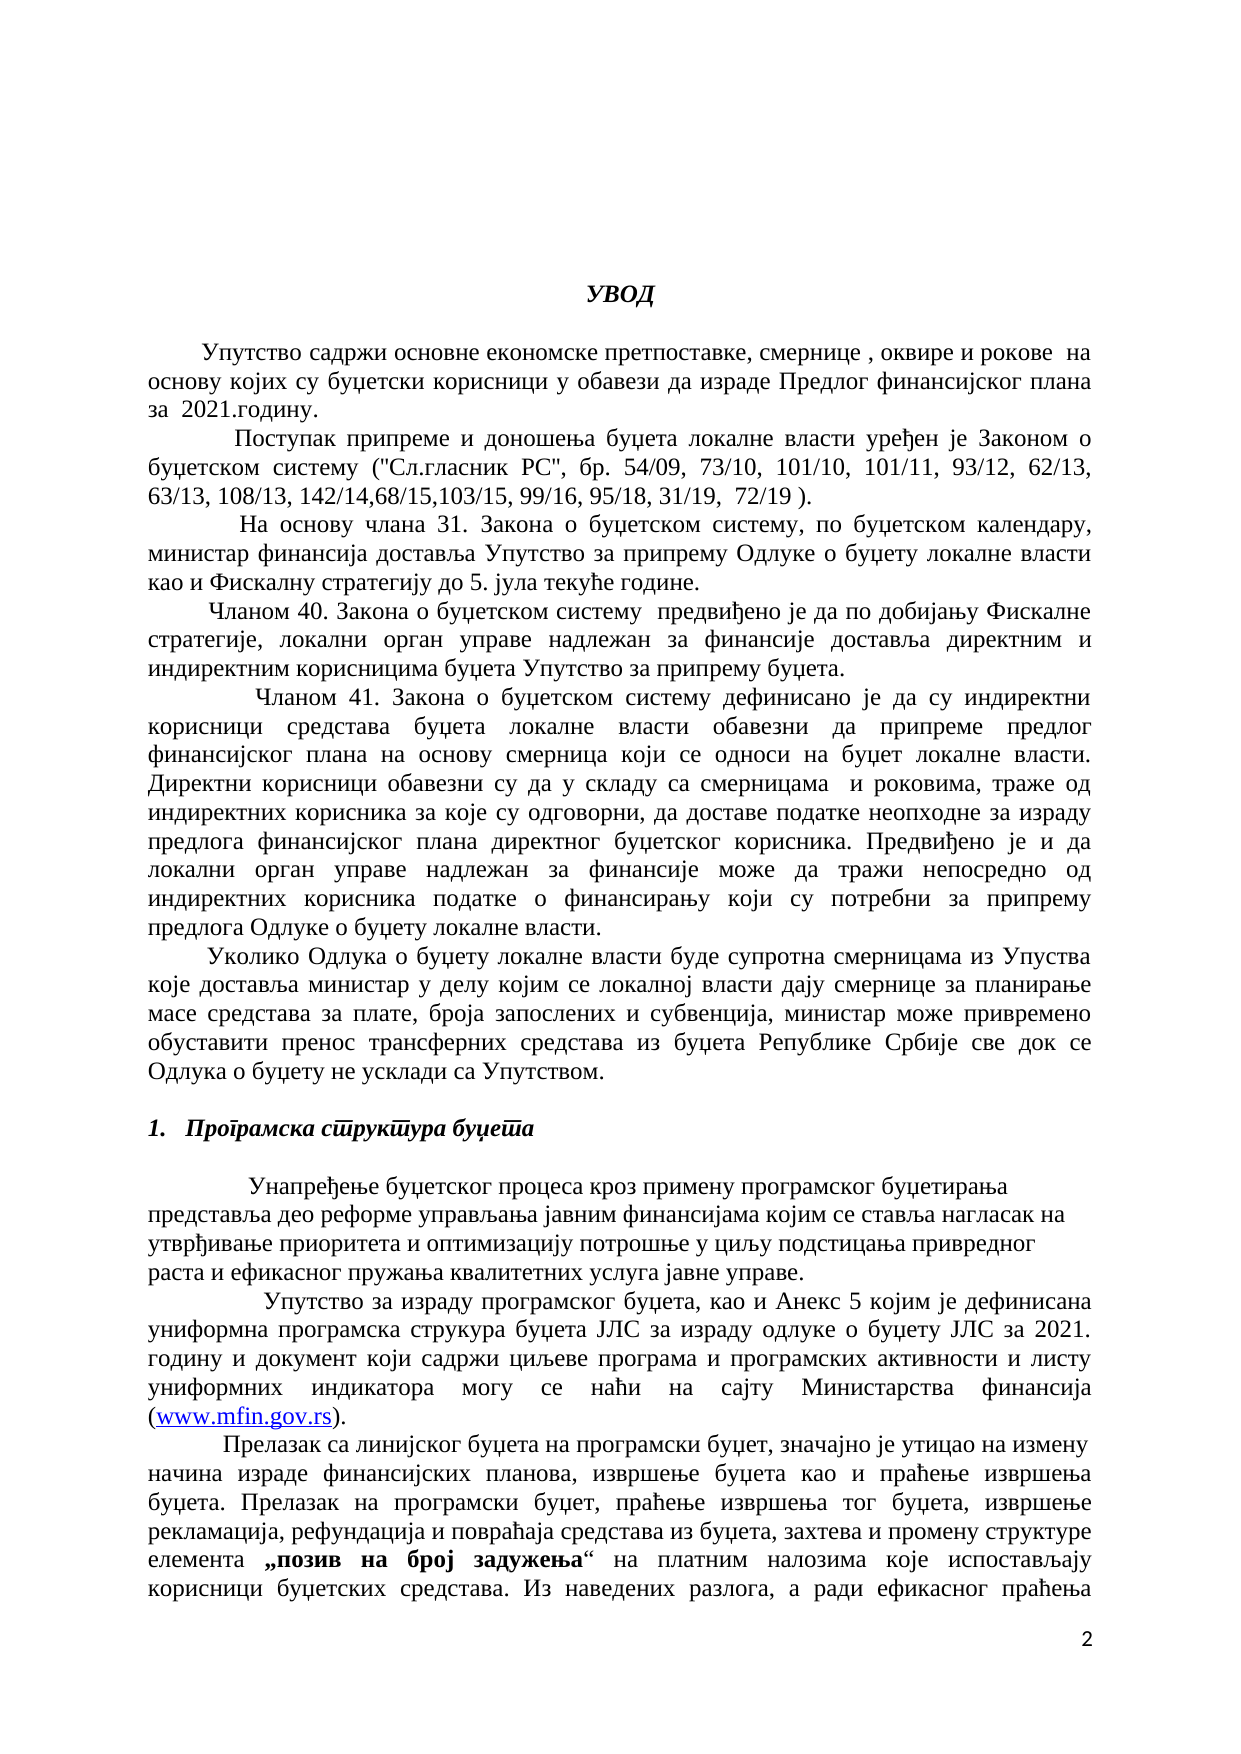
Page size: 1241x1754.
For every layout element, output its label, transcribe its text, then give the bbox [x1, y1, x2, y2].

text УВОД [148, 279, 1092, 308]
text Поступак припреме и доношења буџета локалне власти уређен је Законом о буџетском систему (''Сл.гласник РС'', бр. 54/09, 73/10, 101/10, 101/11, 93/12, 62/13, 63/13, 108/13, 142/14,68/15,103/15, 99/16, 95/18, 31/19, 72/19 ). [148, 423, 1092, 509]
list Програмска структура буџета [148, 1113, 1092, 1142]
text Упутство садржи основне економске претпоставке, смернице , оквире и рокове на основу којих су буџетски корисници у обавези да израде Предлог финансијског плана за 2021.годину. [148, 337, 1092, 423]
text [148, 1458, 1092, 1602]
text представља део реформе управљања јавним финансијама којим се ставља нагласак на утврђивање приоритета и оптимизацију потрошње у циљу подстицања привредног раста и ефикасног пружања квалитетних услуга јавне управе. [148, 1199, 1092, 1286]
text Чланом 41. Закона о буџетском систему дефинисано је да су индиректни корисници средстава буџета локалне власти обавезни да припреме предлог финансијског плана на основу смерница који се односи на буџет локалне власти. Директни корисници обавезни су да у складу са смерницама и роковима, траже од индиректних корисника за које су одговорни, да доставе податке неопходне за израду предлога финансијског плана директног буџетског корисника. Предвиђено је и да локални орган управе надлежан за финансије може да тражи непосредно од индиректних корисника податке о финансирању који су потребни за припрему предлога Одлуке о буџету локалне власти. [148, 682, 1092, 941]
text Унапређење буџетског процеса кроз примену програмског буџетирања [185, 1171, 1092, 1199]
text Прелазак са линијског буџета на програмски буџет, значајно је утицао на измену [148, 1429, 1092, 1458]
text Уколико Одлука о буџету локалне власти буде супротна смерницама из Упуства које доставља министар у делу којим се локалној власти дају смернице за планирање масе средстава за плате, броја запослених и субвенција, министар може привремено обуставити пренос трансферних средстава из буџета Републике Србије све док се Одлука о буџету не усклади са Упутством. [148, 941, 1092, 1084]
text Упутство за израду програмског буџета, као и Анекс 5 којим је дефинисана униформна програмска струкура буџета ЈЛС за израду одлуке о буџету ЈЛС за 2021. годину и документ који садржи циљеве програма и програмских активности и листу униформних индикатора могу се наћи на сајту Министарства финансија (www.mfin.gov.rs). [148, 1286, 1092, 1429]
text Чланом 40. Закона о буџетском систему предвиђено је да по добијању Фискалне стратегије, локални орган управе надлежан за финансије доставља директним и индиректним корисницима буџета Упутство за припрему буџета. [148, 596, 1092, 682]
text На основу члана 31. Законa о буџетском систему, по буџетском календару, министар финансија доставља Упутство за припрему Одлуке о буџету локалне власти као и Фискалну стратегију до 5. јула текуће године. [148, 509, 1092, 596]
